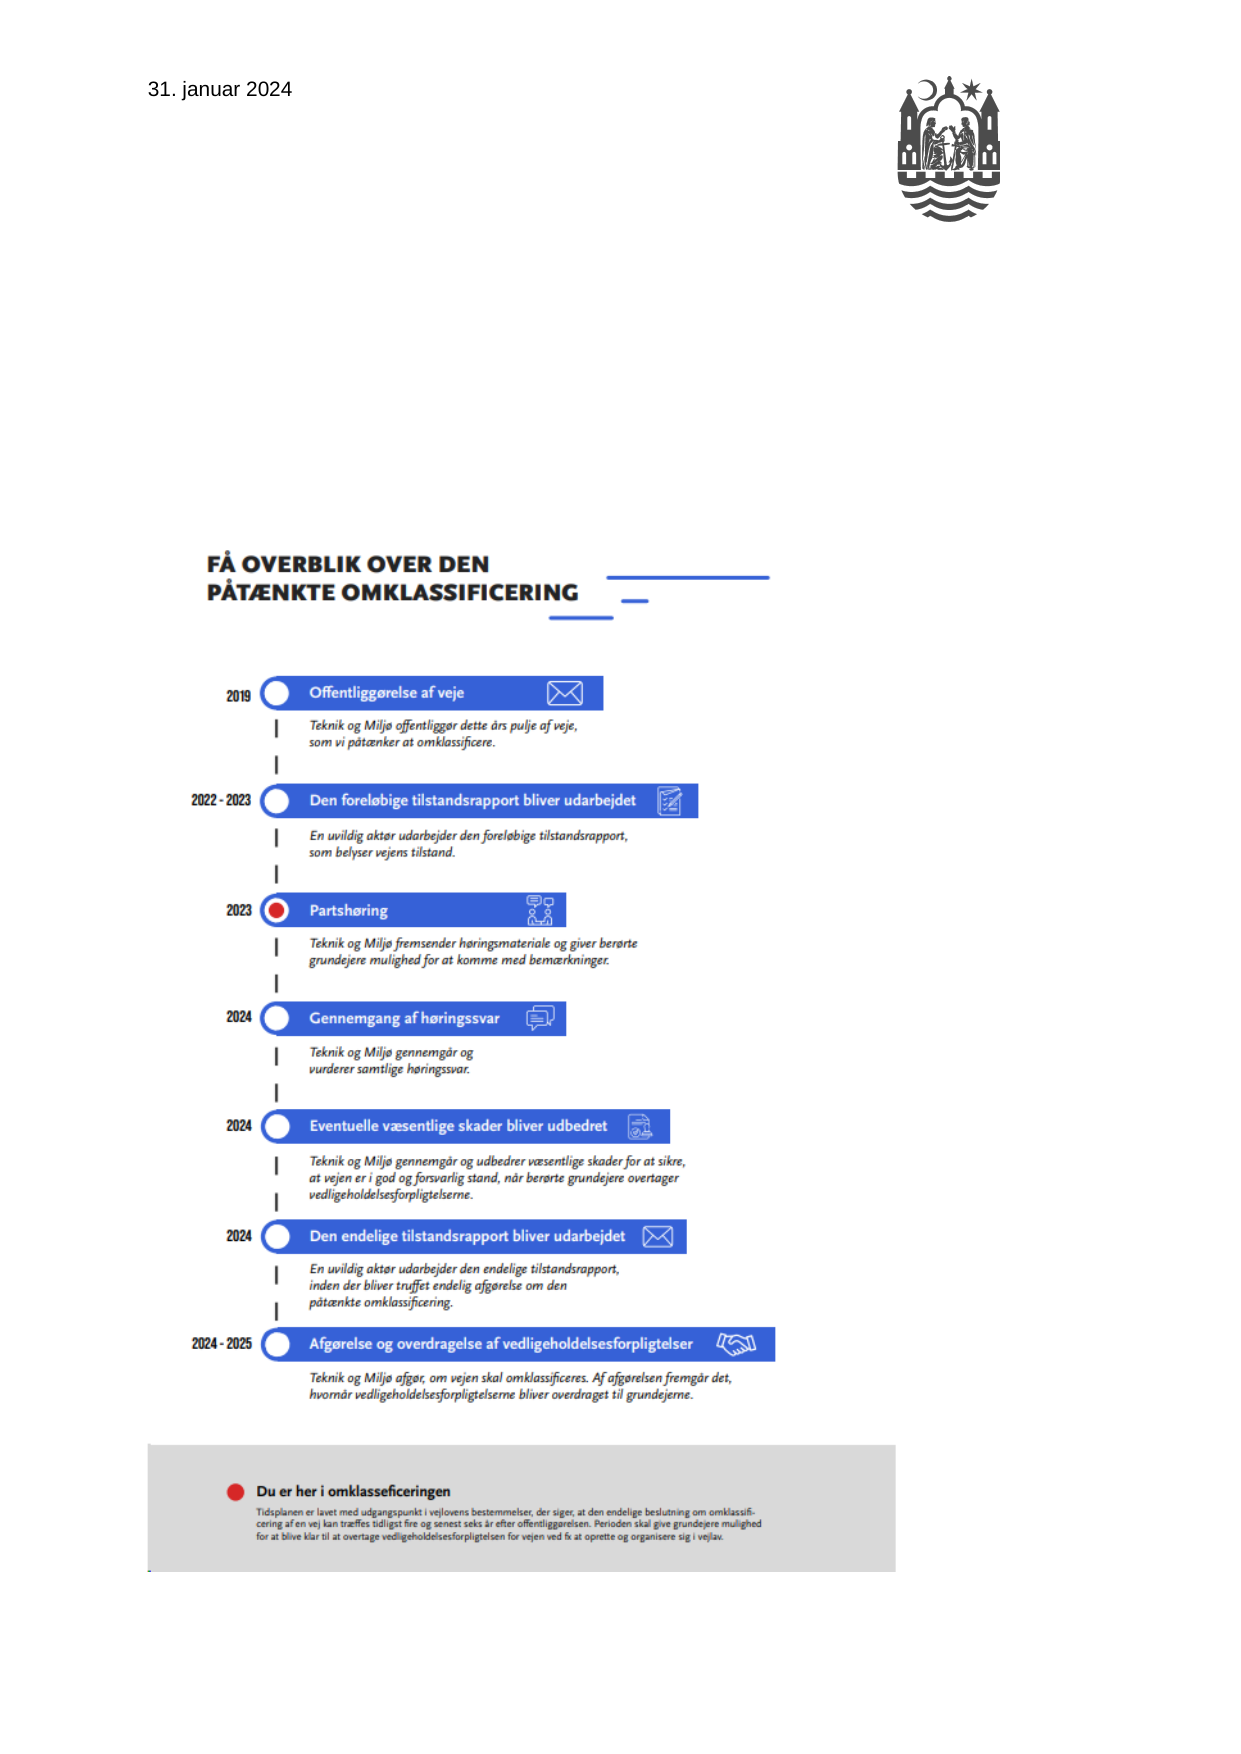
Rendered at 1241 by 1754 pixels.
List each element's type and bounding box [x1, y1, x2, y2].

picture [147, 503, 896, 1572]
picture [897, 76, 1000, 222]
